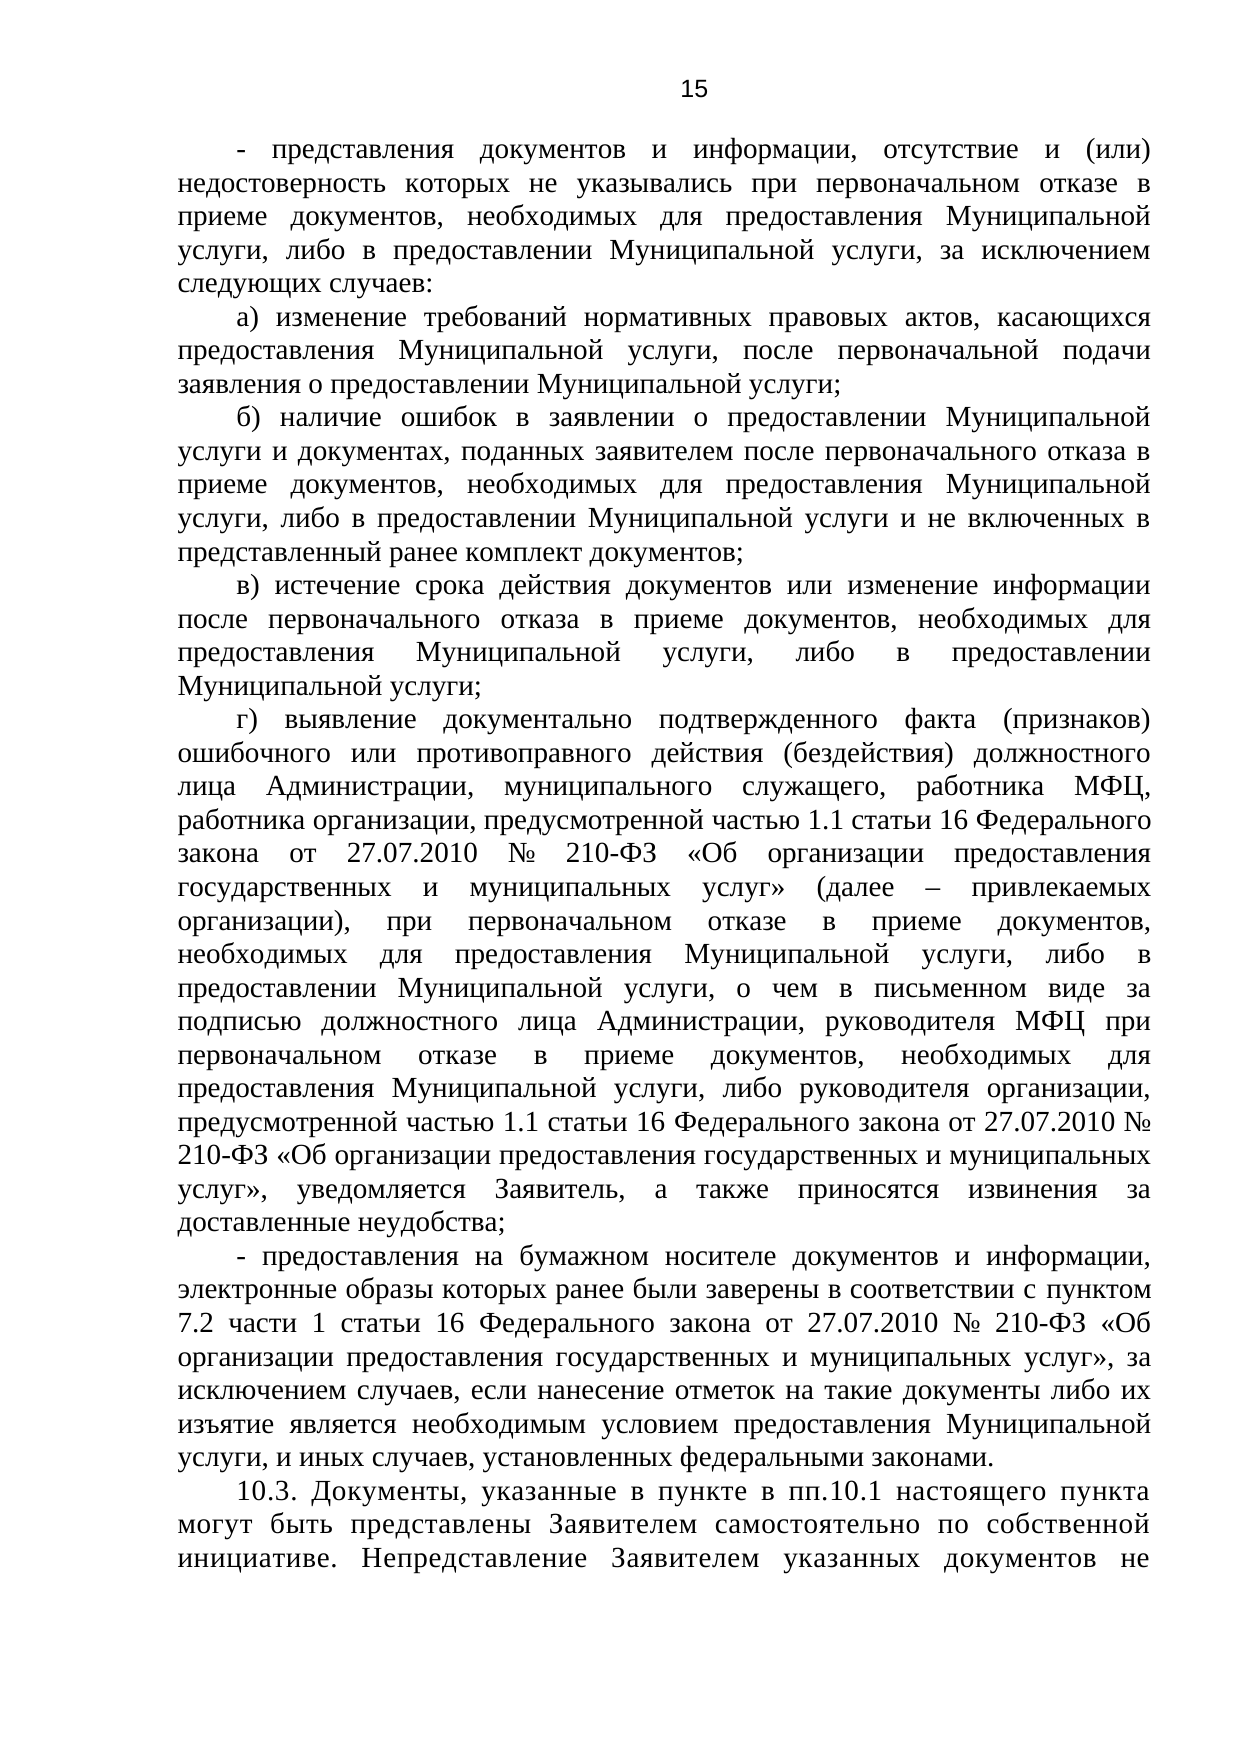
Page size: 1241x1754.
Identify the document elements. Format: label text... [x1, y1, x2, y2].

text а) изменение требований нормативных правовых актов, касающихся предоставления Муниципальной услуги, после первоначальной подачи заявления о предоставлении Муниципальной услуги; [177, 299, 1152, 399]
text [177, 1473, 1152, 1573]
text г) выявление документально подтвержденного факта (признаков) ошибочного или противоправного действия (бездействия) должностного лица Администрации, муниципального служащего, работника МФЦ, работника организации, предусмотренной частью 1.1 статьи 16 Федерального закона от 27.07.2010 № 210-ФЗ «Об организации предоставления государственных и муниципальных услуг» (далее – привлекаемых организации), при первоначальном отказе в приеме документов, необходимых для предоставления Муниципальной услуги, либо в предоставлении Муниципальной услуги, о чем в письменном виде за подписью должностного лица Администрации, руководителя МФЦ при первоначальном отказе в приеме документов, необходимых для предоставления Муниципальной услуги, либо руководителя организации, предусмотренной частью 1.1 статьи 16 Федерального закона от 27.07.2010 № 210-ФЗ «Об организации предоставления государственных и муниципальных услуг», уведомляется Заявитель, а также приносятся извинения за доставленные неудобства; [177, 701, 1152, 1238]
text - предоставления на бумажном носителе документов и информации, электронные образы которых ранее были заверены в соответствии с пунктом 7.2 части 1 статьи 16 Федерального закона от 27.07.2010 № 210-ФЗ «Об организации предоставления государственных и муниципальных услуг», за исключением случаев, если нанесение отметок на такие документы либо их изъятие является необходимым условием предоставления Муниципальной услуги, и иных случаев, установленных федеральными законами. [177, 1238, 1152, 1473]
text в) истечение срока действия документов или изменение информации после первоначального отказа в приеме документов, необходимых для предоставления Муниципальной услуги, либо в предоставлении Муниципальной услуги; [177, 567, 1152, 701]
text - представления документов и информации, отсутствие и (или) недостоверность которых не указывались при первоначальном отказе в приеме документов, необходимых для предоставления Муниципальной услуги, либо в предоставлении Муниципальной услуги, за исключением следующих случаев: [177, 131, 1152, 299]
text б) наличие ошибок в заявлении о предоставлении Муниципальной услуги и документах, поданных заявителем после первоначального отказа в приеме документов, необходимых для предоставления Муниципальной услуги, либо в предоставлении Муниципальной услуги и не включенных в представленный ранее комплект документов; [177, 399, 1152, 567]
